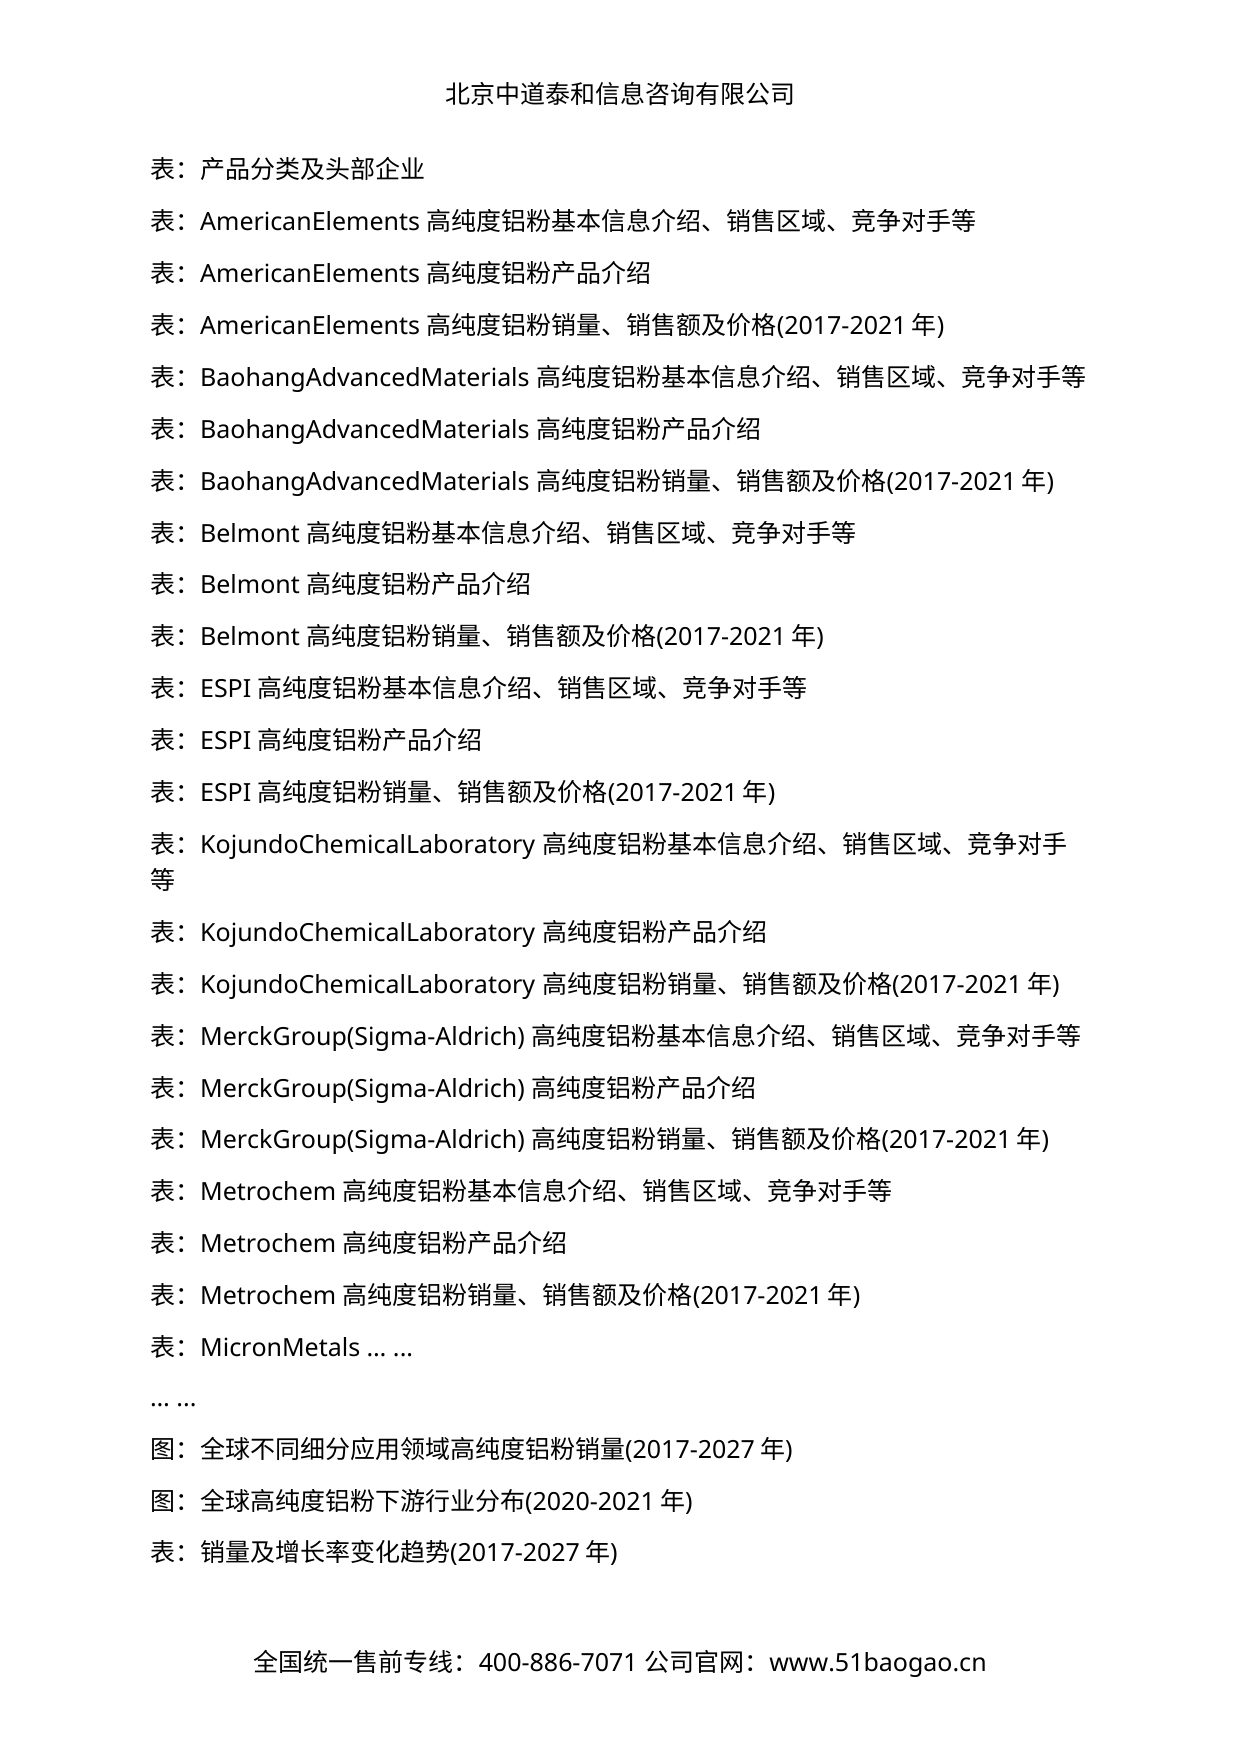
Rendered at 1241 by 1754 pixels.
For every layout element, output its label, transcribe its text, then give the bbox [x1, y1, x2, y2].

text 表：销量及增长率变化趋势(2017-2027年) [150, 1533, 1090, 1569]
text 表：ESPI 高纯度铝粉基本信息介绍、销售区域、竞争对手等 [150, 669, 1090, 705]
text 表：BaohangAdvancedMaterials 高纯度铝粉基本信息介绍、销售区域、竞争对手等 [150, 357, 1090, 394]
text 表：MerckGroup(Sigma-Aldrich) 高纯度铝粉销量、销售额及价格(2017-2021年) [150, 1120, 1090, 1156]
text 表：AmericanElements 高纯度铝粉销量、销售额及价格(2017-2021年) [150, 306, 1090, 342]
text 表：BaohangAdvancedMaterials 高纯度铝粉产品介绍 [150, 409, 1090, 446]
text 表：AmericanElements 高纯度铝粉产品介绍 [150, 254, 1090, 290]
text 图：全球高纯度铝粉下游行业分布(2020-2021年) [150, 1481, 1090, 1517]
text 表：KojundoChemicalLaboratory 高纯度铝粉产品介绍 [150, 912, 1090, 949]
text 表：ESPI 高纯度铝粉销量、销售额及价格(2017-2021年) [150, 772, 1090, 809]
text 表：AmericanElements 高纯度铝粉基本信息介绍、销售区域、竞争对手等 [150, 202, 1090, 238]
text 表：ESPI 高纯度铝粉产品介绍 [150, 721, 1090, 757]
text 表：Metrochem 高纯度铝粉销量、销售额及价格(2017-2021年) [150, 1276, 1090, 1312]
text 表：BaohangAdvancedMaterials 高纯度铝粉销量、销售额及价格(2017-2021年) [150, 461, 1090, 497]
text 表：KojundoChemicalLaboratory 高纯度铝粉基本信息介绍、销售区域、竞争对手等 [150, 824, 1090, 897]
text 表：MerckGroup(Sigma-Aldrich) 高纯度铝粉基本信息介绍、销售区域、竞争对手等 [150, 1016, 1090, 1052]
text … ... [150, 1379, 1090, 1413]
text 表：KojundoChemicalLaboratory 高纯度铝粉销量、销售额及价格(2017-2021年) [150, 964, 1090, 1001]
text 表：Belmont 高纯度铝粉产品介绍 [150, 565, 1090, 601]
text 表：Belmont 高纯度铝粉基本信息介绍、销售区域、竞争对手等 [150, 513, 1090, 549]
text 表：Metrochem 高纯度铝粉产品介绍 [150, 1224, 1090, 1260]
text 表：MicronMetals … ... [150, 1327, 1090, 1364]
text 表：Metrochem 高纯度铝粉基本信息介绍、销售区域、竞争对手等 [150, 1172, 1090, 1208]
text 表：Belmont 高纯度铝粉销量、销售额及价格(2017-2021年) [150, 617, 1090, 653]
text 表：MerckGroup(Sigma-Aldrich) 高纯度铝粉产品介绍 [150, 1068, 1090, 1104]
text 表：产品分类及头部企业 [150, 150, 1090, 186]
text 图：全球不同细分应用领域高纯度铝粉销量(2017-2027年) [150, 1429, 1090, 1465]
